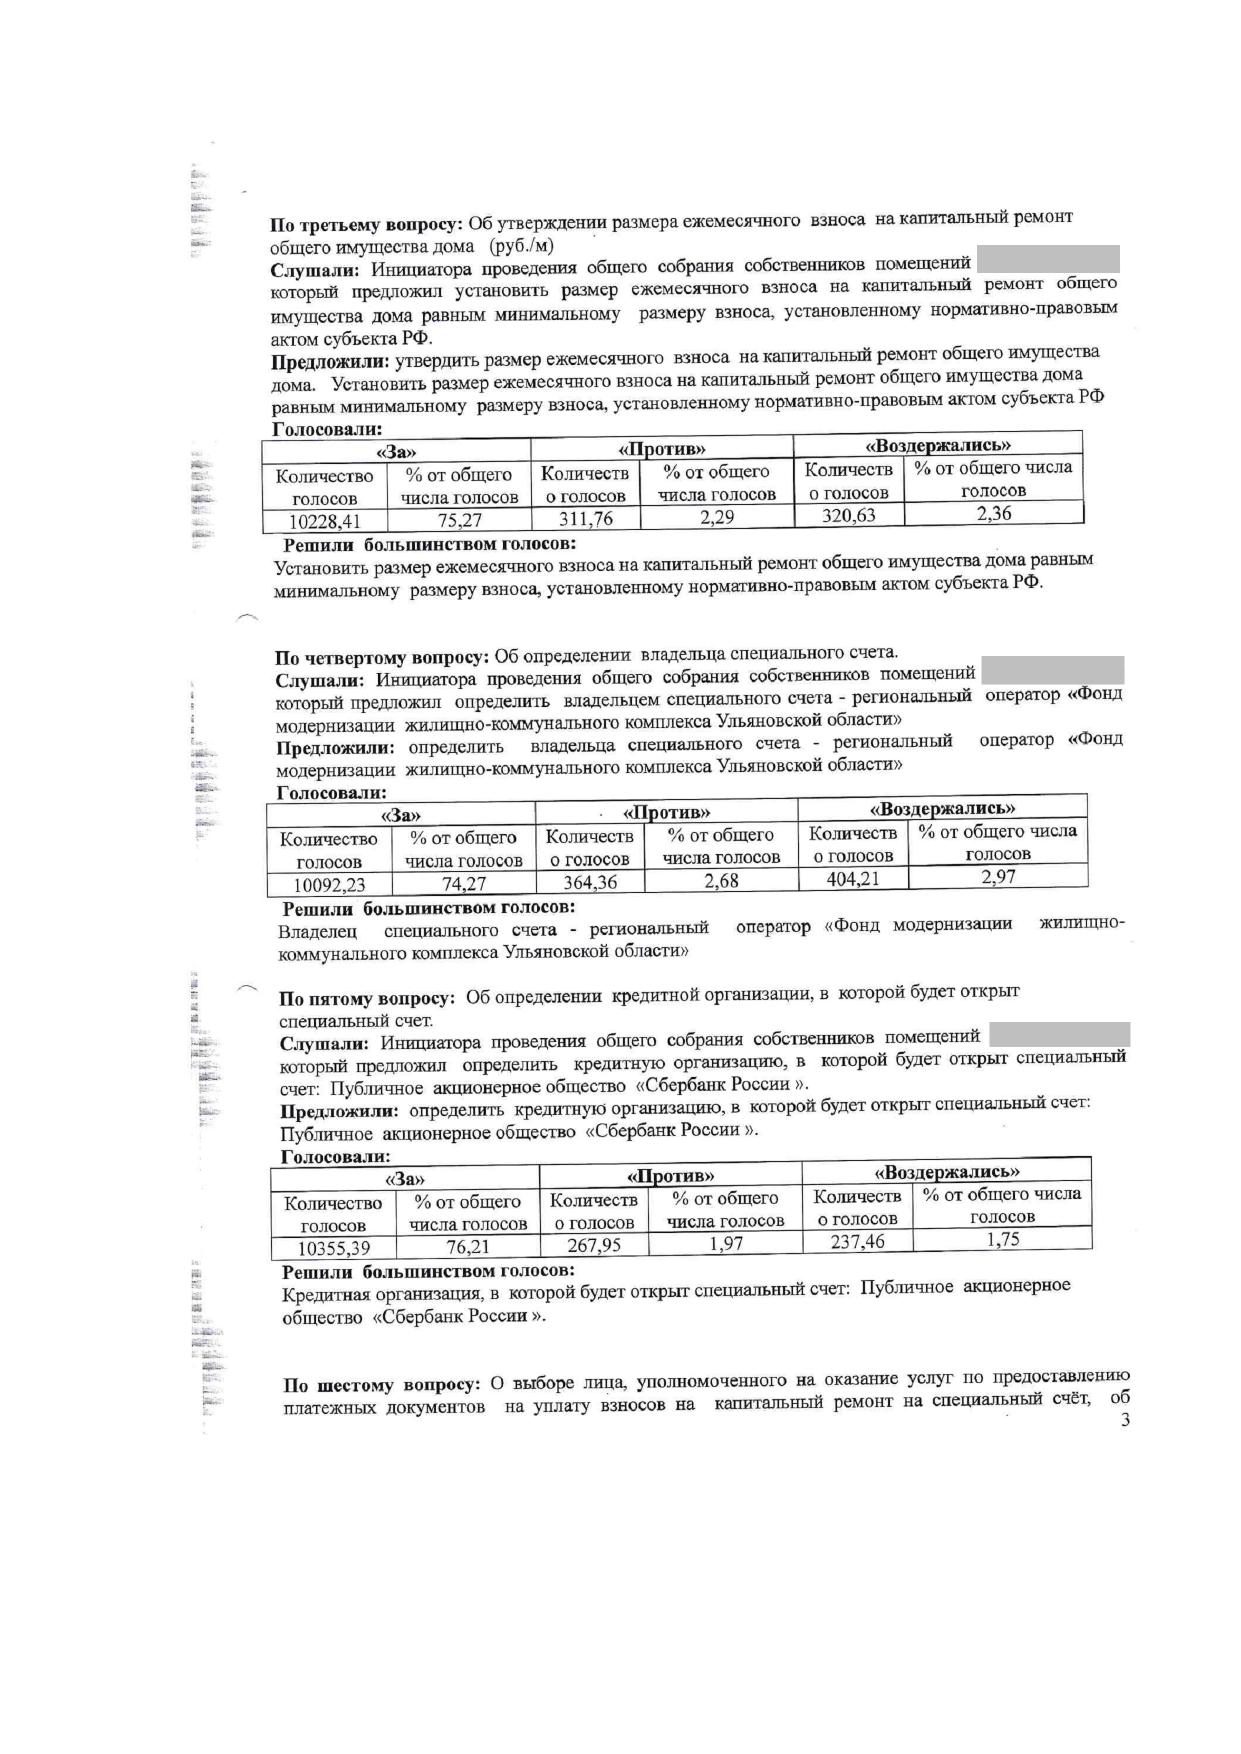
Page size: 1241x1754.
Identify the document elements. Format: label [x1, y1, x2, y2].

picture [177, 118, 1152, 1497]
